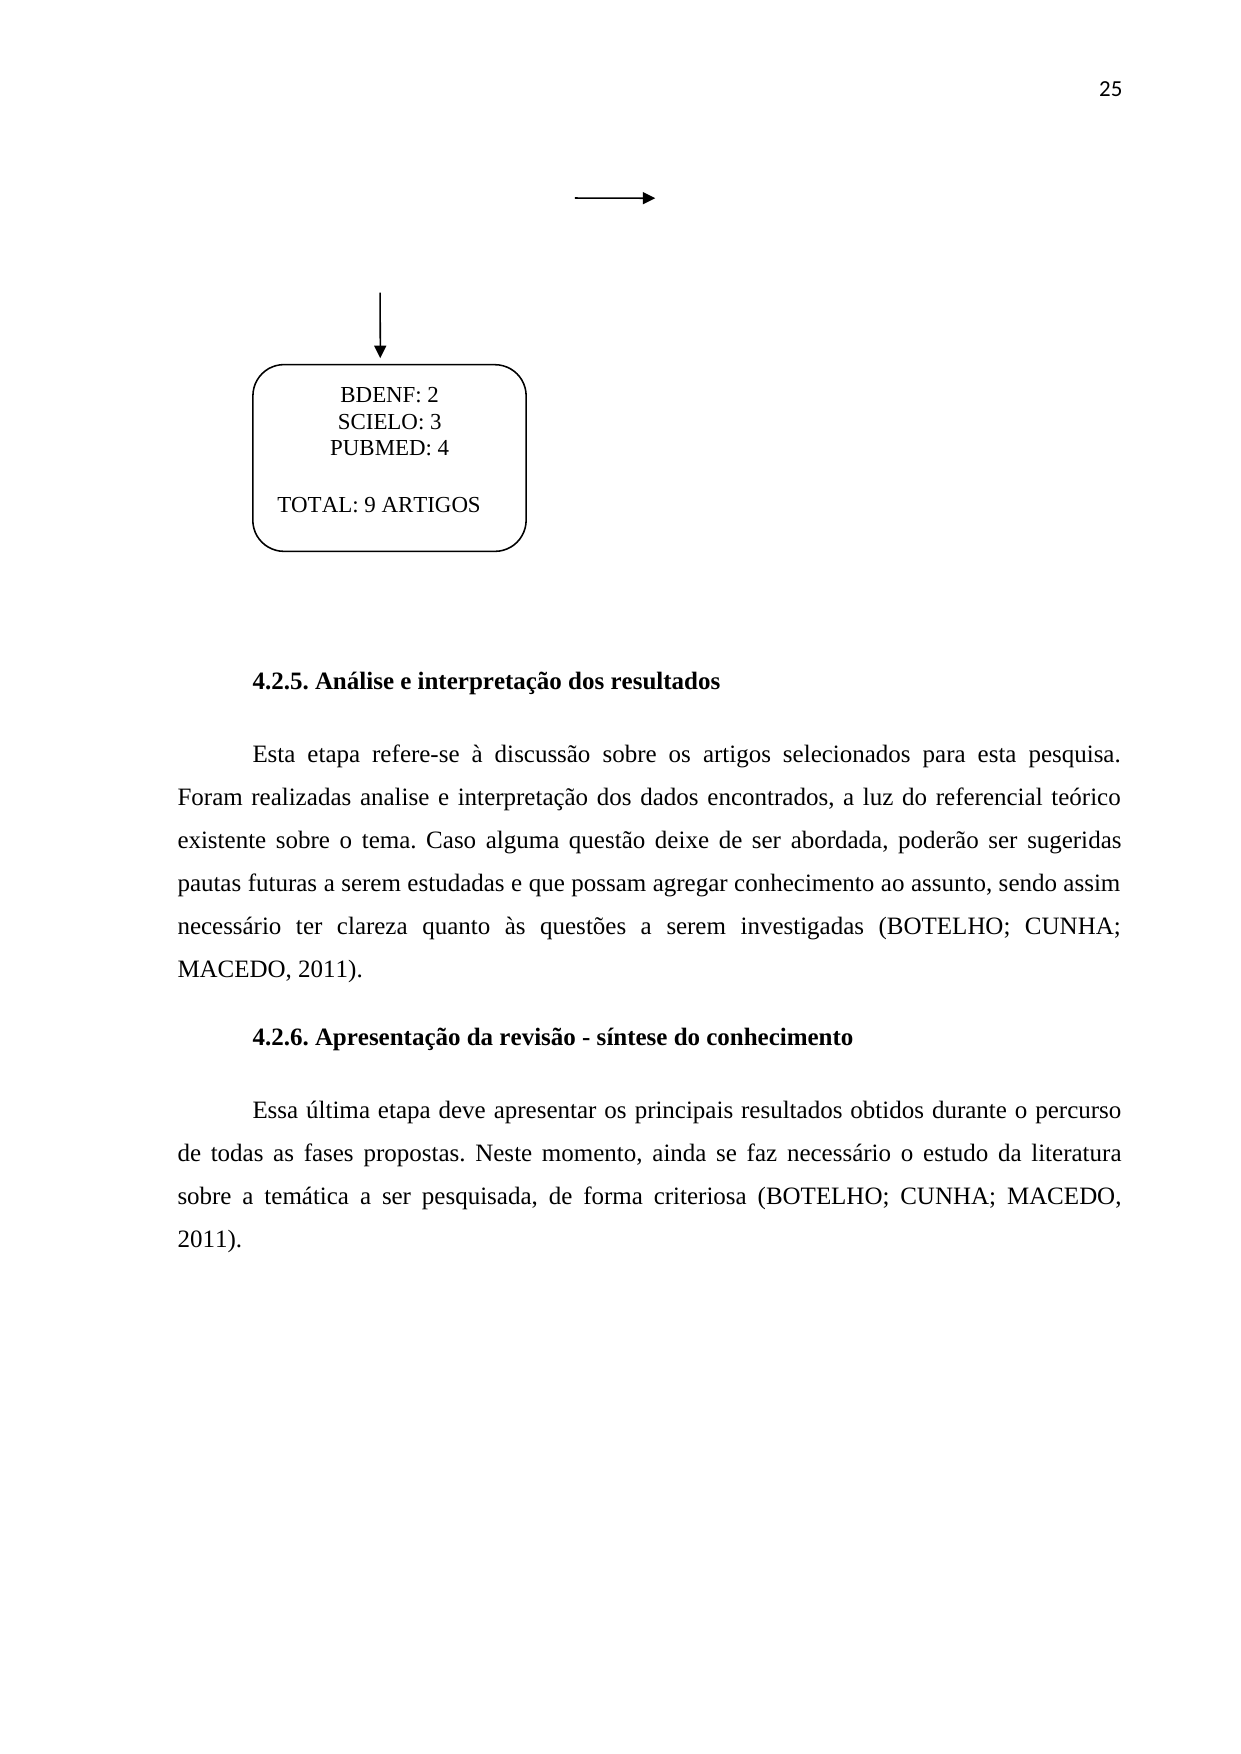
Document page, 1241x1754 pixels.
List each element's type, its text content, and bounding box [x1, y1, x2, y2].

subtitle 4.2.6. Apresentação da revisão - síntese do conhecimento [252, 1022, 1122, 1051]
text Essa última etapa deve apresentar os principais resultados obtidos durante o percurso de todas as fases propostas. Neste momento, ainda se faz necessário o estudo da literatura sobre a temática a ser pesquisada, de forma criteriosa (BOTELHO; CUNHA; MACEDO, 2011). [177, 1095, 1122, 1253]
subtitle 4.2.5. Análise e interpretação dos resultados [252, 666, 1122, 695]
text Esta etapa refere-se à discussão sobre os artigos selecionados para esta pesquisa. Foram realizadas analise e interpretação dos dados encontrados, a luz do referencial teórico existente sobre o tema. Caso alguma questão deixe de ser abordada, poderão ser sugeridas pautas futuras a serem estudadas e que possam agregar conhecimento ao assunto, sendo assim necessário ter clareza quanto às questões a serem investigadas (BOTELHO; CUNHA; MACEDO, 2011). [177, 739, 1122, 983]
